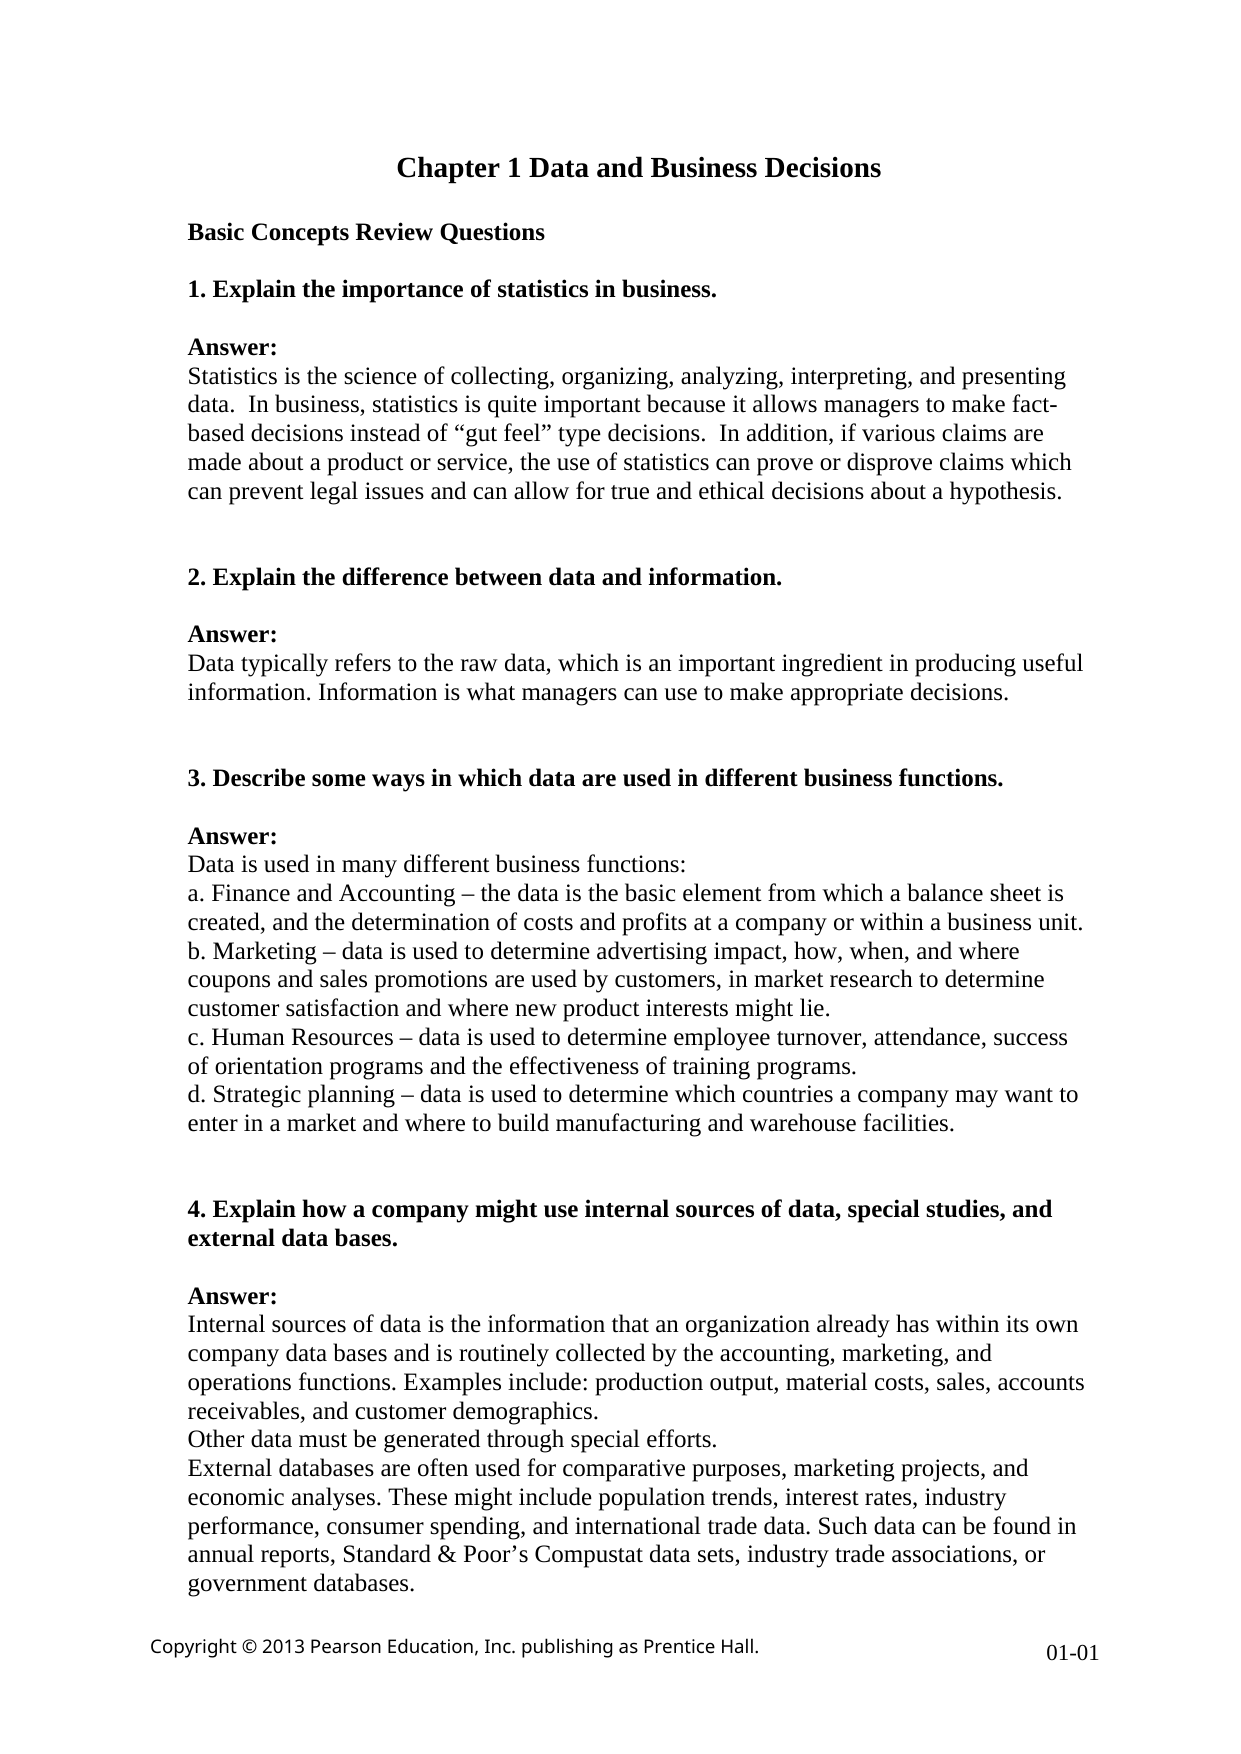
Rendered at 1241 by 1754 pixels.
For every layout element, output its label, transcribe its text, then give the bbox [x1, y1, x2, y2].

text Chapter 1 Data and Business Decisions [187, 150, 1090, 183]
text Data is used in many different business functions: [187, 849, 1090, 878]
text b. Marketing – data is used to determine advertising impact, how, when, and where coupons and sales promotions are used by customers, in market research to determine customer satisfaction and where new product interests might lie. [187, 936, 1090, 1022]
text Answer: [187, 619, 1090, 648]
text Internal sources of data is the information that an organization already has within its own company data bases and is routinely collected by the accounting, marketing, and operations functions. Examples include: production output, material costs, sales, accounts receivables, and customer demographics. [187, 1309, 1090, 1424]
text Data typically refers to the raw data, which is an important ingredient in producing useful information. Information is what managers can use to make appropriate decisions. [187, 648, 1090, 706]
text Answer: [187, 1281, 1090, 1309]
text Answer: [187, 332, 1090, 361]
text Basic Concepts Review Questions [187, 217, 1090, 246]
text d. Strategic planning – data is used to determine which countries a company may want to enter in a market and where to build manufacturing and warehouse facilities. [187, 1079, 1090, 1137]
text a. Finance and Accounting – the data is the basic element from which a balance sheet is created, and the determination of costs and profits at a company or within a business unit. [187, 878, 1090, 936]
text 4. Explain how a company might use internal sources of data, special studies, and external data bases. [187, 1194, 1090, 1252]
text 2. Explain the difference between data and information. [187, 562, 1090, 591]
text External databases are often used for comparative purposes, marketing projects, and economic analyses. These might include population trends, interest rates, industry performance, consumer spending, and international trade data. Such data can be found in annual reports, Standard & Poor’s Compustat data sets, industry trade associations, or government databases. [187, 1453, 1090, 1597]
text Statistics is the science of collecting, organizing, analyzing, interpreting, and presenting data. In business, statistics is quite important because it allows managers to make fact-based decisions instead of “gut feel” type decisions. In addition, if various claims are made about a product or service, the use of statistics can prove or disprove claims which can prevent legal issues and can allow for true and ethical decisions about a hypothesis. [187, 361, 1090, 504]
text Answer: [187, 821, 1090, 849]
text c. Human Resources – data is used to determine employee turnover, attendance, success of orientation programs and the effectiveness of training programs. [187, 1022, 1090, 1079]
text 1. Explain the importance of statistics in business. [187, 274, 1090, 303]
text Other data must be generated through special efforts. [187, 1424, 1090, 1453]
text 3. Describe some ways in which data are used in different business functions. [187, 763, 1090, 792]
